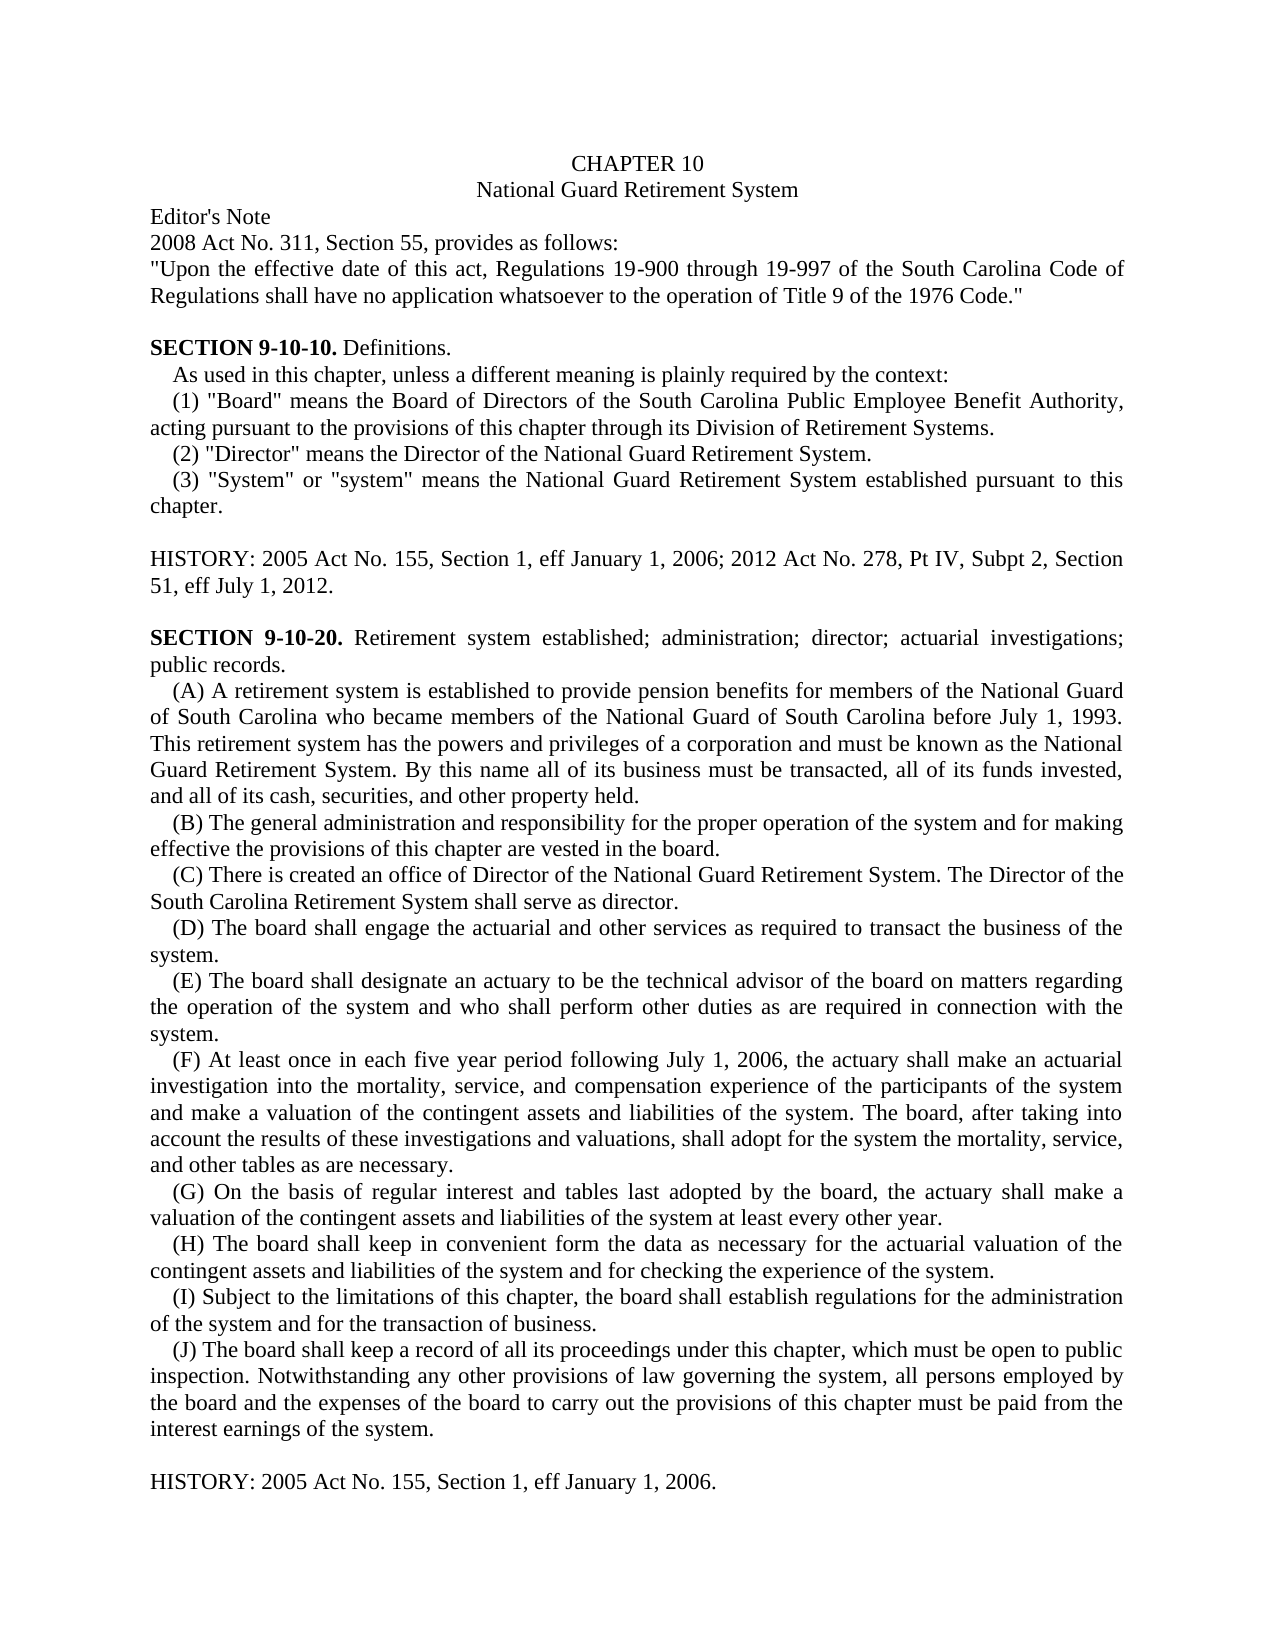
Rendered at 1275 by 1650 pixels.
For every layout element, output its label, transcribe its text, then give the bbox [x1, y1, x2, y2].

text (J) The board shall keep a record of all its proceedings under this chapter, which must be open to public inspection. Notwithstanding any other provisions of law governing the system, all persons employed by the board and the expenses of the board to carry out the provisions of this chapter must be paid from the interest earnings of the system. [150, 1336, 1125, 1441]
text As used in this chapter, unless a different meaning is plainly required by the context: [150, 361, 1125, 387]
text SECTION 9-10-10. Definitions. [150, 334, 1125, 361]
text HISTORY: 2005 Act No. 155, Section 1, eff January 1, 2006. [150, 1468, 1125, 1494]
text (1) "Board" means the Board of Directors of the South Carolina Public Employee Benefit Authority, acting pursuant to the provisions of this chapter through its Division of Retirement Systems. [150, 387, 1125, 440]
text (A) A retirement system is established to provide pension benefits for members of the National Guard of South Carolina who became members of the National Guard of South Carolina before July 1, 1993. This retirement system has the powers and privileges of a corporation and must be known as the National Guard Retirement System. By this name all of its business must be transacted, all of its funds invested, and all of its cash, securities, and other property held. [150, 677, 1125, 809]
text (D) The board shall engage the actuarial and other services as required to transact the business of the system. [150, 914, 1125, 967]
text Editor's Note [150, 203, 1125, 229]
text (C) There is created an office of Director of the National Guard Retirement System. The Director of the South Carolina Retirement System shall serve as director. [150, 862, 1125, 914]
text (E) The board shall designate an actuary to be the technical advisor of the board on matters regarding the operation of the system and who shall perform other duties as are required in connection with the system. [150, 967, 1125, 1046]
text HISTORY: 2005 Act No. 155, Section 1, eff January 1, 2006; 2012 Act No. 278, Pt IV, Subpt 2, Section 51, eff July 1, 2012. [150, 545, 1125, 598]
text SECTION 9-10-20. Retirement system established; administration; director; actuarial investigations; public records. [150, 624, 1125, 677]
text (3) "System" or "system" means the National Guard Retirement System established pursuant to this chapter. [150, 466, 1125, 519]
text 2008 Act No. 311, Section 55, provides as follows: [150, 229, 1125, 255]
text (I) Subject to the limitations of this chapter, the board shall establish regulations for the administration of the system and for the transaction of business. [150, 1283, 1125, 1336]
text (2) "Director" means the Director of the National Guard Retirement System. [150, 440, 1125, 466]
text CHAPTER 10 [150, 150, 1125, 176]
text (H) The board shall keep in convenient form the data as necessary for the actuarial valuation of the contingent assets and liabilities of the system and for checking the experience of the system. [150, 1231, 1125, 1283]
text (B) The general administration and responsibility for the proper operation of the system and for making effective the provisions of this chapter are vested in the board. [150, 809, 1125, 862]
text (G) On the basis of regular interest and tables last adopted by the board, the actuary shall make a valuation of the contingent assets and liabilities of the system at least every other year. [150, 1178, 1125, 1231]
text "Upon the effective date of this act, Regulations 19-900 through 19-997 of the South Carolina Code of Regulations shall have no application whatsoever to the operation of Title 9 of the 1976 Code." [150, 255, 1125, 308]
text (F) At least once in each five year period following July 1, 2006, the actuary shall make an actuarial investigation into the mortality, service, and compensation experience of the participants of the system and make a valuation of the contingent assets and liabilities of the system. The board, after taking into account the results of these investigations and valuations, shall adopt for the system the mortality, service, and other tables as are necessary. [150, 1046, 1125, 1178]
text National Guard Retirement System [150, 176, 1125, 203]
